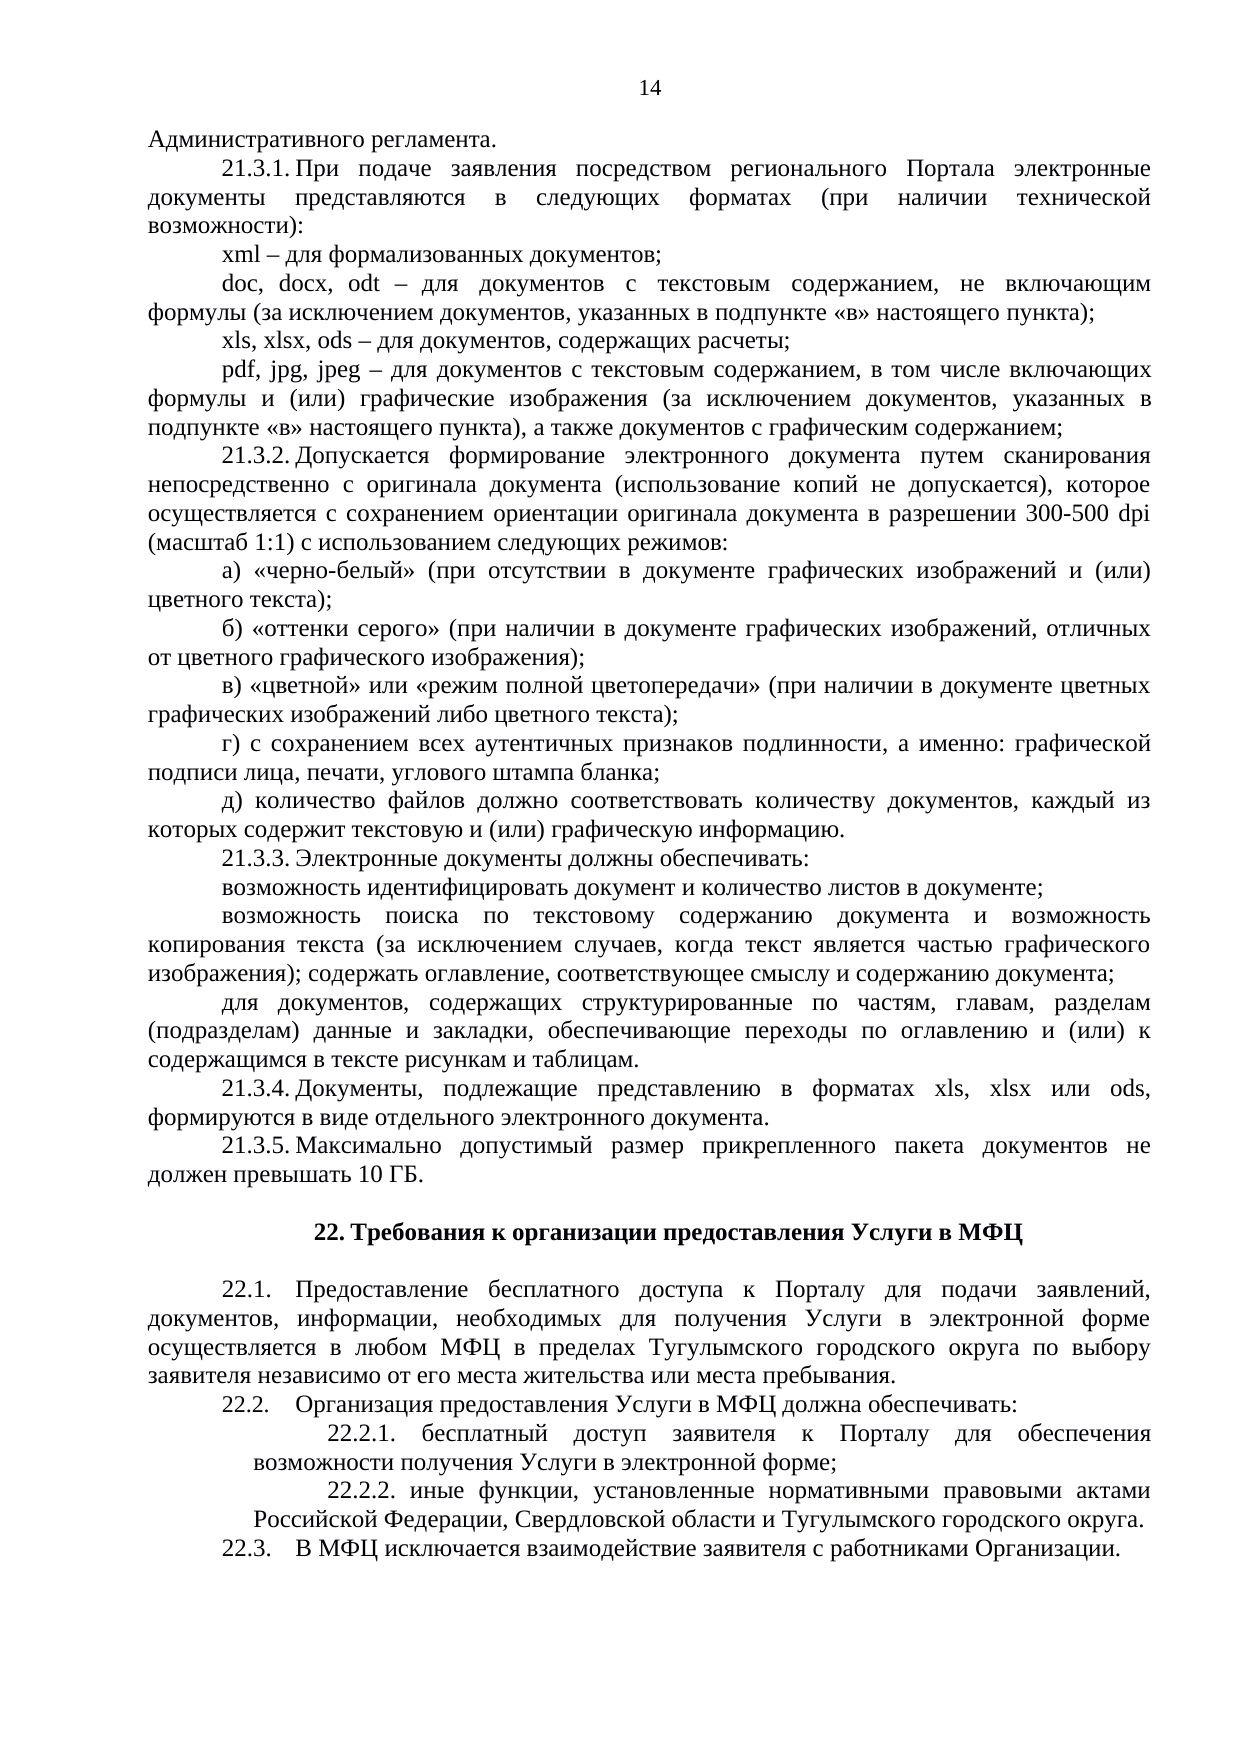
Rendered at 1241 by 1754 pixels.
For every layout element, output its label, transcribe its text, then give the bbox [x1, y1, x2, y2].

list Предоставление бесплатного доступа к Порталу для подачи заявлений, документов, информации, необходимых для получения Услуги в электронной форме осуществляется в любом МФЦ в пределах Тугулымского городского округа по выбору заявителя независимо от его места жительства или места пребывания. [148, 1274, 1152, 1389]
list Максимально допустимый размер прикрепленного пакета документов не должен превышать 10 ГБ. [148, 1131, 1152, 1188]
list Организация предоставления Услуги в МФЦ должна обеспечивать: [222, 1389, 1152, 1418]
list Требования к организации предоставления Услуги в МФЦ [185, 1217, 1152, 1246]
text д) количество файлов должно соответствовать количеству документов, каждый из которых содержит текстовую и (или) графическую информацию. [148, 786, 1152, 843]
text 22.2.1. бесплатный доступ заявителя к Порталу для обеспечения возможности получения Услуги в электронной форме; [253, 1418, 1152, 1476]
text б) «оттенки серого» (при наличии в документе графических изображений, отличных от цветного графического изображения); [148, 613, 1152, 671]
list При подаче заявления посредством регионального Портала электронные документы представляются в следующих форматах (при наличии технической возможности): [148, 153, 1152, 239]
text возможность поиска по текстовому содержанию документа и возможность копирования текста (за исключением случаев, когда текст является частью графического изображения); содержать оглавление, соответствующее смыслу и содержанию документа; [148, 901, 1152, 987]
text xml – для формализованных документов; [148, 239, 1152, 268]
text г) с сохранением всех аутентичных признаков подлинности, а именно: графической подписи лица, печати, углового штампа бланка; [148, 728, 1152, 786]
text 22.2.2. иные функции, установленные нормативными правовыми актами Российской Федерации, Свердловской области и Тугулымского городского округа. [253, 1476, 1152, 1533]
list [148, 124, 1152, 153]
list Электронные документы должны обеспечивать: [148, 843, 1152, 872]
text в) «цветной» или «режим полной цветопередачи» (при наличии в документе цветных графических изображений либо цветного текста); [148, 671, 1152, 728]
text doc, docx, odt – для документов с текстовым содержанием, не включающим формулы (за исключением документов, указанных в подпункте «в» настоящего пункта); [148, 268, 1152, 326]
text pdf, jpg, jpeg – для документов с текстовым содержанием, в том числе включающих формулы и (или) графические изображения (за исключением документов, указанных в подпункте «в» настоящего пункта), а также документов с графическим содержанием; [148, 354, 1152, 441]
list Документы, подлежащие представлению в форматах xls, xlsx или ods, формируются в виде отдельного электронного документа. [148, 1073, 1152, 1131]
text для документов, содержащих структурированные по частям, главам, разделам (подразделам) данные и закладки, обеспечивающие переходы по оглавлению и (или) к содержащимся в тексте рисункам и таблицам. [148, 987, 1152, 1073]
text возможность идентифицировать документ и количество листов в документе; [148, 872, 1152, 901]
list В МФЦ исключается взаимодействие заявителя с работниками Организации. [222, 1533, 1152, 1562]
text xls, xlsx, ods – для документов, содержащих расчеты; [148, 326, 1152, 354]
text а) «черно-белый» (при отсутствии в документе графических изображений и (или) цветного текста); [148, 556, 1152, 613]
list Допускается формирование электронного документа путем сканирования непосредственно с оригинала документа (использование копий не допускается), которое осуществляется с сохранением ориентации оригинала документа в разрешении 300-500 dpi (масштаб 1:1) с использованием следующих режимов: [148, 441, 1152, 556]
